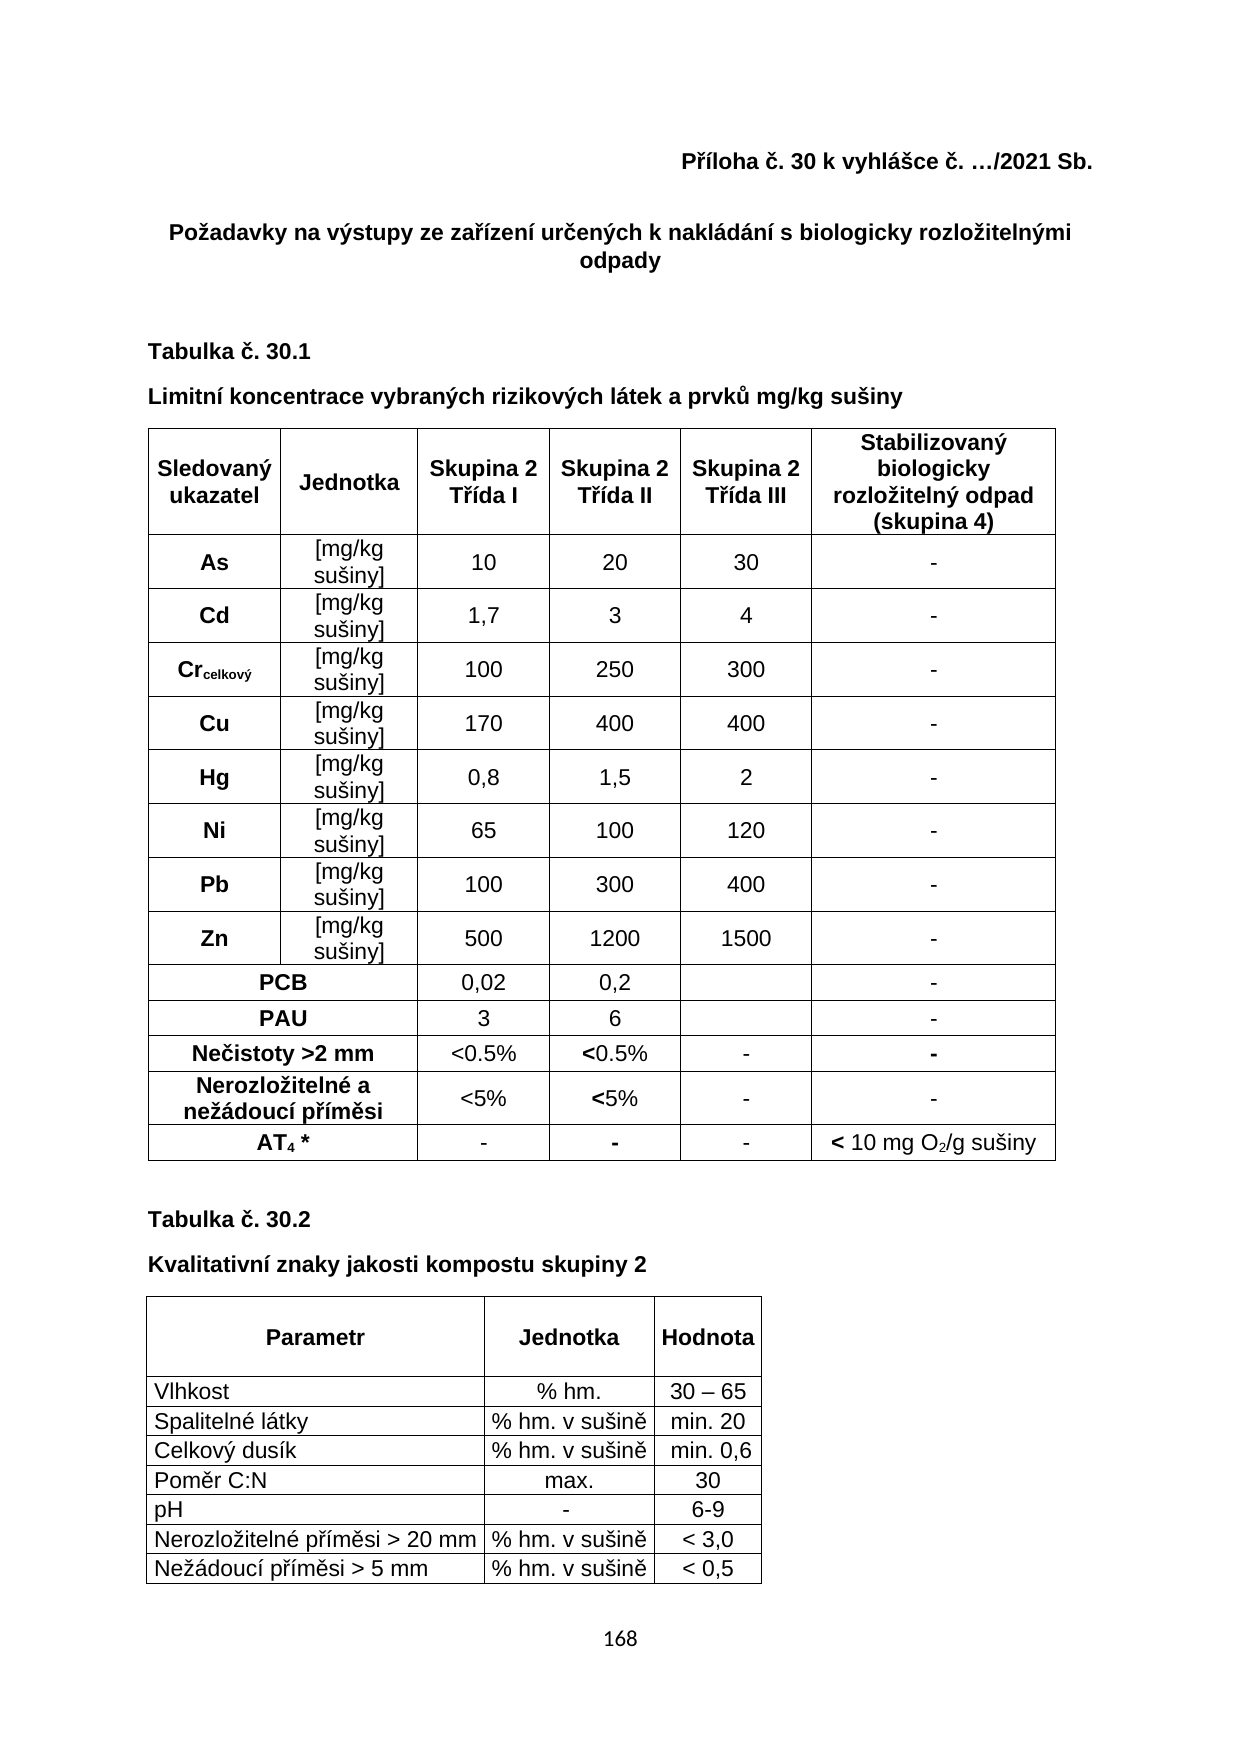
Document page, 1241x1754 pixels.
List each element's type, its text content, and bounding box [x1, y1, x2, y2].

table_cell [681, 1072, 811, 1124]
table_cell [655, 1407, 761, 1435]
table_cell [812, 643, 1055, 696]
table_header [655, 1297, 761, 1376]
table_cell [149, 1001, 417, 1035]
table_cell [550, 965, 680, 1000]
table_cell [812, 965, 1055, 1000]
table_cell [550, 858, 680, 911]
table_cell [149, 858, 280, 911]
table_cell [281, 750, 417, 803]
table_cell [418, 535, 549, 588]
text Tabulka č. 30.1 [148, 338, 1093, 364]
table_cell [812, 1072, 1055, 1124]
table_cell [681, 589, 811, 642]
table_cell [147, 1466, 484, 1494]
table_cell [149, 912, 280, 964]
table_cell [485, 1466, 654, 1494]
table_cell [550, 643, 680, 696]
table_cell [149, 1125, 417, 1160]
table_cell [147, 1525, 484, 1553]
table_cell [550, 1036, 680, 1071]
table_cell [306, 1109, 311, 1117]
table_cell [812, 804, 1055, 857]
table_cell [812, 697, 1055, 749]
text Limitní koncentrace vybraných rizikových látek a prvků mg/kg sušiny [148, 383, 1093, 409]
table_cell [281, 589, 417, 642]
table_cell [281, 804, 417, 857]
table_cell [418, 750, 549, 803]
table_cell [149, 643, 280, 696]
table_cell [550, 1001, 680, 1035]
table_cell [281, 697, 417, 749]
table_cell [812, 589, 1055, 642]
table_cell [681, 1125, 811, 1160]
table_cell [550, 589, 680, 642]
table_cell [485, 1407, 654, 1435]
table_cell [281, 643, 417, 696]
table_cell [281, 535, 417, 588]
text Požadavky na výstupy ze zařízení určených k nakládání s biologicky rozložitelnými odpady [148, 219, 1093, 274]
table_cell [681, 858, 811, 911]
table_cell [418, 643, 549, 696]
text Tabulka č. 30.2 [148, 1206, 1093, 1232]
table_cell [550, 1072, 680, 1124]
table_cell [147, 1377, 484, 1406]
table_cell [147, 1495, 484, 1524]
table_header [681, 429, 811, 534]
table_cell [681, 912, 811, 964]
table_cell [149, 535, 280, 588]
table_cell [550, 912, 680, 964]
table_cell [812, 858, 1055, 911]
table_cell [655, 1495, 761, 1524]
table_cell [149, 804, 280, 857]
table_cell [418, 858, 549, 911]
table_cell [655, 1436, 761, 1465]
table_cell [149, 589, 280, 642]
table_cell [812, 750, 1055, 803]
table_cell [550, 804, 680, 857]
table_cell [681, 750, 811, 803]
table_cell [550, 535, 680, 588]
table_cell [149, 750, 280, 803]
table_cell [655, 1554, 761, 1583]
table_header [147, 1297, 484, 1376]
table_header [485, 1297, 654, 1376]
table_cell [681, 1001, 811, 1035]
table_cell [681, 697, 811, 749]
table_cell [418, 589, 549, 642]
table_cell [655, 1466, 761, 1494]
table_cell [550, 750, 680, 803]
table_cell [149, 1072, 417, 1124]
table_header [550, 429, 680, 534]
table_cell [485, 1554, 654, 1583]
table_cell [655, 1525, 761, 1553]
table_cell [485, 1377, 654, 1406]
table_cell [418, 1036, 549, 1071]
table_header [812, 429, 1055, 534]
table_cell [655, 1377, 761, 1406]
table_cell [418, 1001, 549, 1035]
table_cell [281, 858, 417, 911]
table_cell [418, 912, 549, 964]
text Kvalitativní znaky jakosti kompostu skupiny 2 [148, 1251, 1093, 1277]
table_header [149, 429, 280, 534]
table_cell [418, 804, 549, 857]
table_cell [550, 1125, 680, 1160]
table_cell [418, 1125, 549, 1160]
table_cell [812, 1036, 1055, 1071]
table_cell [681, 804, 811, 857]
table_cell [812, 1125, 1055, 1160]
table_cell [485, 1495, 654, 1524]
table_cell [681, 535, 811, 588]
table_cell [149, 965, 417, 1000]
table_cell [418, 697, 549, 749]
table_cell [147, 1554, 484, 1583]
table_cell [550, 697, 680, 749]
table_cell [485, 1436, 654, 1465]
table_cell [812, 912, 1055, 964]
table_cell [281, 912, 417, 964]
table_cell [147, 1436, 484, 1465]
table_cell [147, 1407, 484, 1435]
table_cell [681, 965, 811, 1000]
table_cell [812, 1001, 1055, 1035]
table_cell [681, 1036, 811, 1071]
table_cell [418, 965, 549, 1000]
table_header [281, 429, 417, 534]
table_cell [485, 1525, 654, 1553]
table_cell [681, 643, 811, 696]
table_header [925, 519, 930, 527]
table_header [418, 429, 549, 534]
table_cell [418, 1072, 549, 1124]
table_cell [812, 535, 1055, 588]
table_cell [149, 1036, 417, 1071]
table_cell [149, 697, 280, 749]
text Příloha č. 30 k vyhlášce č. …/2021 Sb. [148, 148, 1093, 174]
